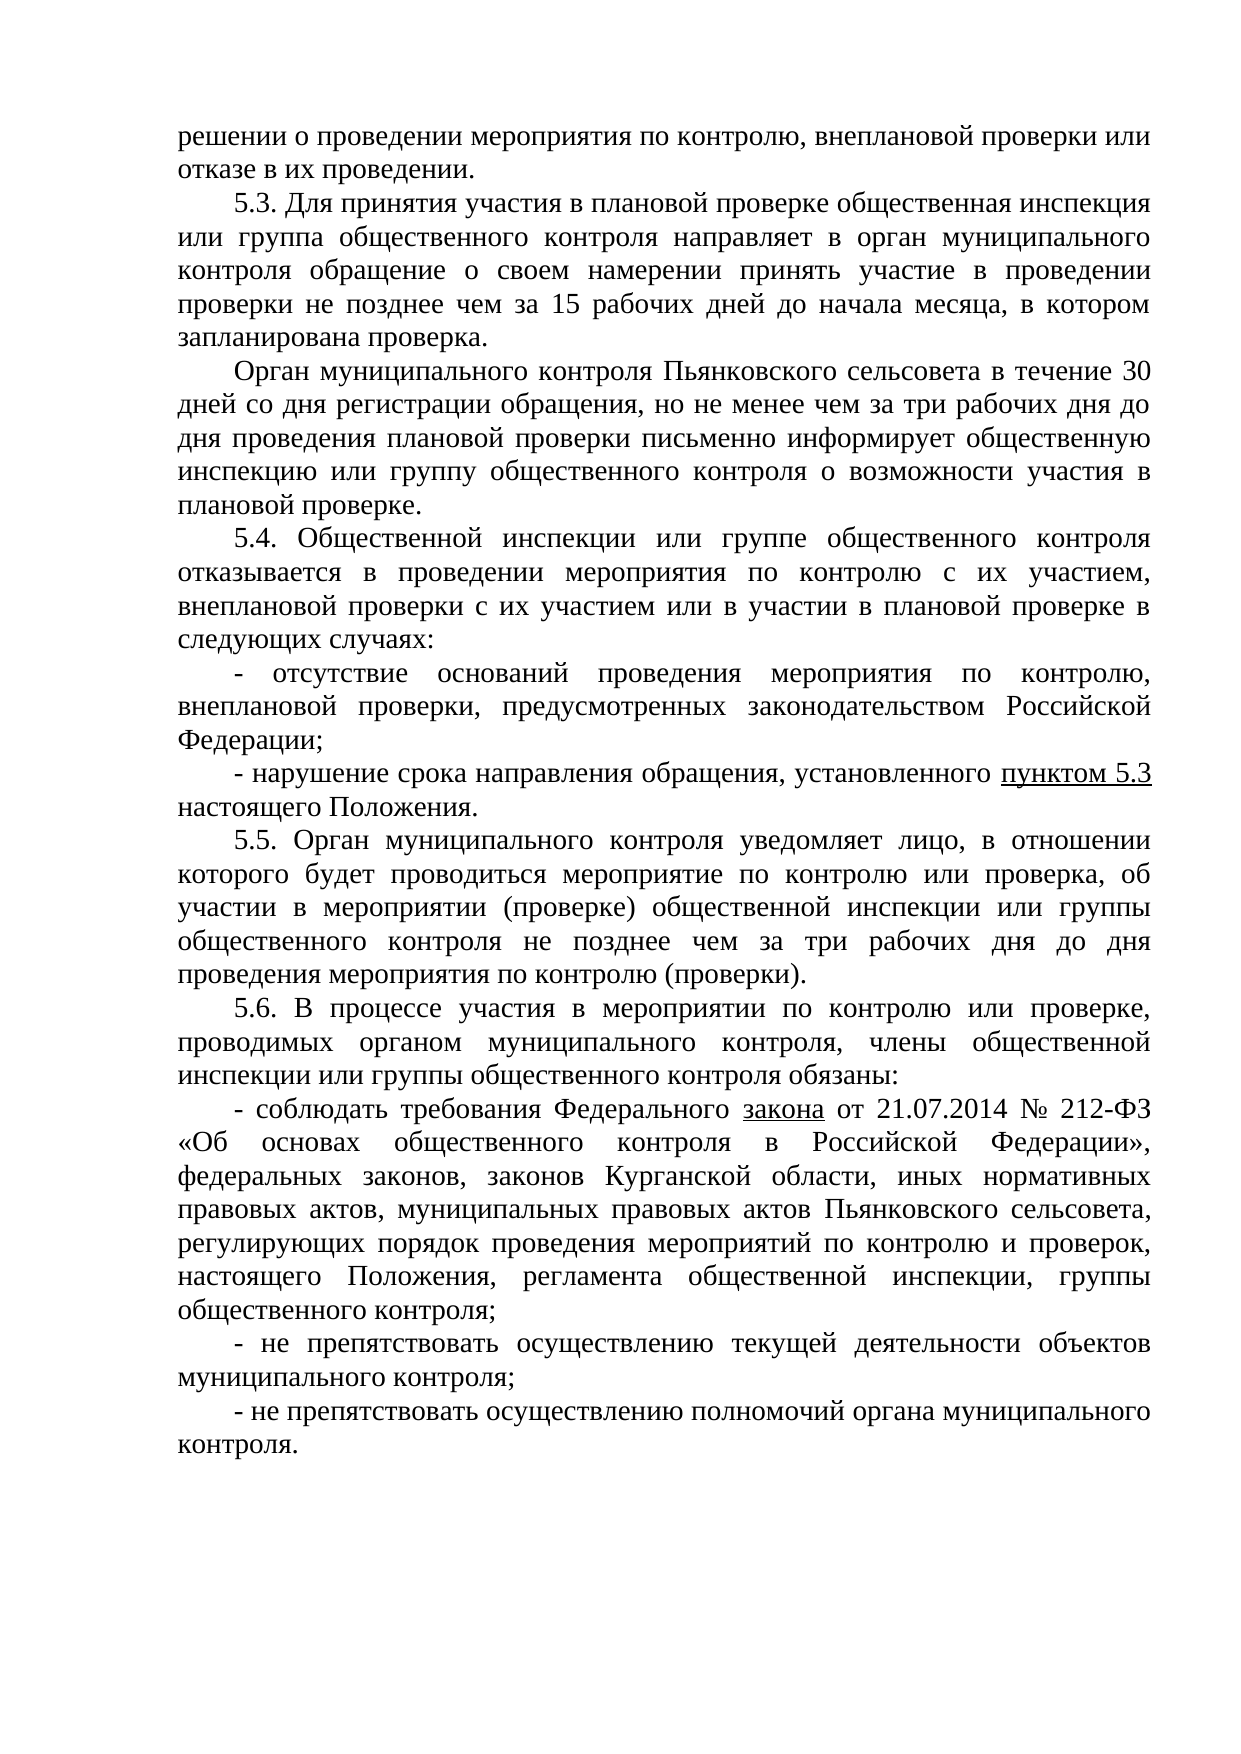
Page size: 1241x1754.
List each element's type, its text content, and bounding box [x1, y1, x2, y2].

text - не препятствовать осуществлению полномочий органа муниципального контроля. [177, 1393, 1152, 1460]
text - нарушение срока направления обращения, установленного пунктом 5.3 настоящего Положения. [177, 755, 1152, 822]
text 5.6. В процессе участия в мероприятии по контролю или проверке, проводимых органом муниципального контроля, члены общественной инспекции или группы общественного контроля обязаны: [177, 990, 1152, 1091]
text - отсутствие оснований проведения мероприятия по контролю, внеплановой проверки, предусмотренных законодательством Российской Федерации; [177, 655, 1152, 755]
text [177, 118, 1152, 185]
text 5.5. Орган муниципального контроля уведомляет лицо, в отношении которого будет проводиться мероприятие по контролю или проверка, об участии в мероприятии (проверке) общественной инспекции или группы общественного контроля не позднее чем за три рабочих дня до дня проведения мероприятия по контролю (проверки). [177, 822, 1152, 990]
text - соблюдать требования Федерального закона от 21.07.2014 № 212-ФЗ «Об основах общественного контроля в Российской Федерации», федеральных законов, законов Курганской области, иных нормативных правовых актов, муниципальных правовых актов Пьянковского сельсовета, регулирующих порядок проведения мероприятий по контролю и проверок, настоящего Положения, регламента общественной инспекции, группы общественного контроля; [177, 1091, 1152, 1326]
text - не препятствовать осуществлению текущей деятельности объектов муниципального контроля; [177, 1326, 1152, 1393]
text 5.3. Для принятия участия в плановой проверке общественная инспекция или группа общественного контроля направляет в орган муниципального контроля обращение о своем намерении принять участие в проведении проверки не позднее чем за 15 рабочих дней до начала месяца, в котором запланирована проверка. [177, 185, 1152, 353]
text 5.4. Общественной инспекции или группе общественного контроля отказывается в проведении мероприятия по контролю с их участием, внеплановой проверки с их участием или в участии в плановой проверке в следующих случаях: [177, 521, 1152, 655]
text Орган муниципального контроля Пьянковского сельсовета в течение 30 дней со дня регистрации обращения, но не менее чем за три рабочих дня до дня проведения плановой проверки письменно информирует общественную инспекцию или группу общественного контроля о возможности участия в плановой проверке. [177, 353, 1152, 521]
